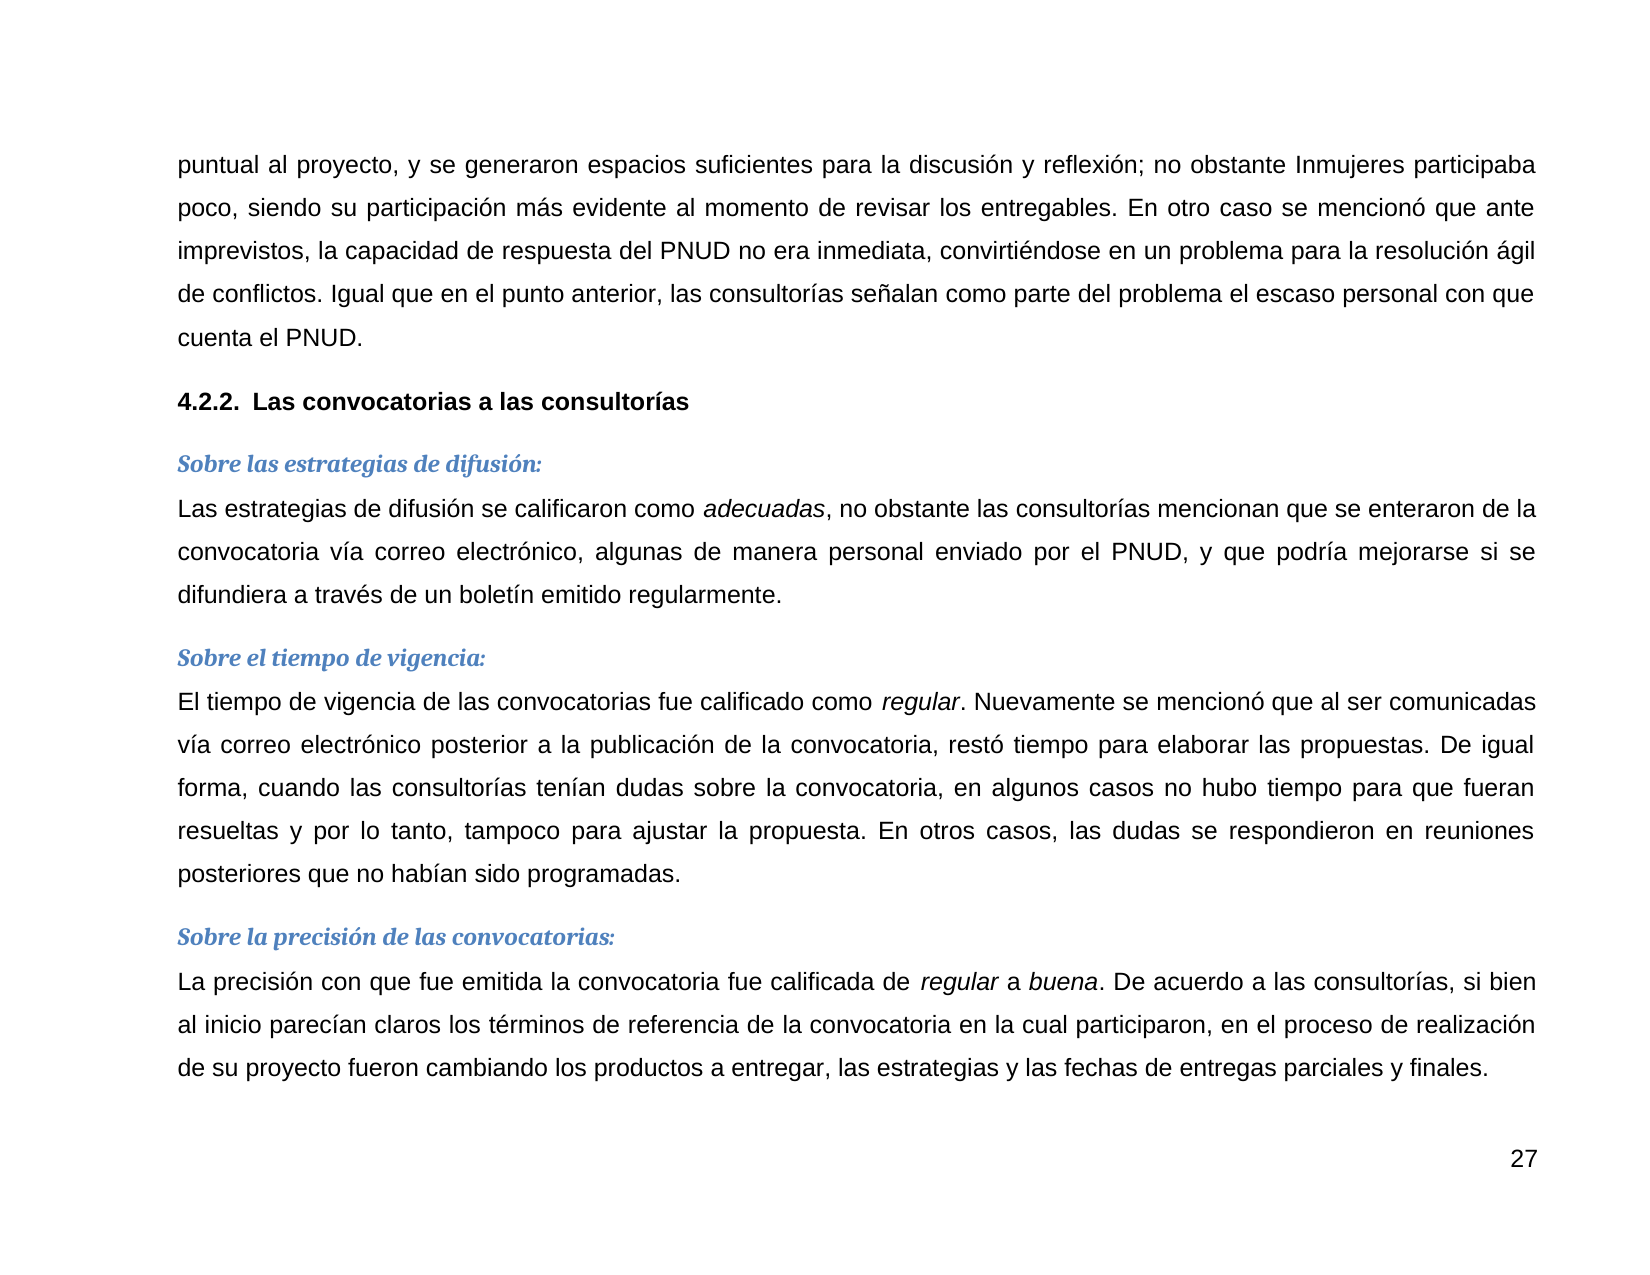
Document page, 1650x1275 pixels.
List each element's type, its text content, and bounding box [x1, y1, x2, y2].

text El tiempo de vigencia de las convocatorias fue calificado como regular. Nuevamente se mencionó que al ser comunicadas vía correo electrónico posterior a la publicación de la convocatoria, restó tiempo para elaborar las propuestas. De igual forma, cuando las consultorías tenían dudas sobre la convocatoria, en algunos casos no hubo tiempo para que fueran resueltas y por lo tanto, tampoco para ajustar la propuesta. En otros casos, las dudas se respondieron en reuniones posteriores que no habían sido programadas. [177, 687, 1538, 888]
text Las estrategias de difusión se calificaron como adecuadas, no obstante las consultorías mencionan que se enteraron de la convocatoria vía correo electrónico, algunas de manera personal enviado por el PNUD, y que podría mejorarse si se difundiera a través de un boletín emitido regularmente. [177, 493, 1538, 608]
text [177, 150, 1538, 351]
subtitle Las convocatorias a las consultorías [177, 386, 1538, 415]
subtitle Sobre la precisión de las convocatorias: [177, 923, 1538, 952]
subtitle Sobre el tiempo de vigencia: [177, 644, 1538, 672]
text La precisión con que fue emitida la convocatoria fue calificada de regular a buena. De acuerdo a las consultorías, si bien al inicio parecían claros los términos de referencia de la convocatoria en la cual participaron, en el proceso de realización de su proyecto fueron cambiando los productos a entregar, las estrategias y las fechas de entregas parciales y finales. [177, 966, 1538, 1081]
subtitle Sobre las estrategias de difusión: [177, 450, 1538, 479]
